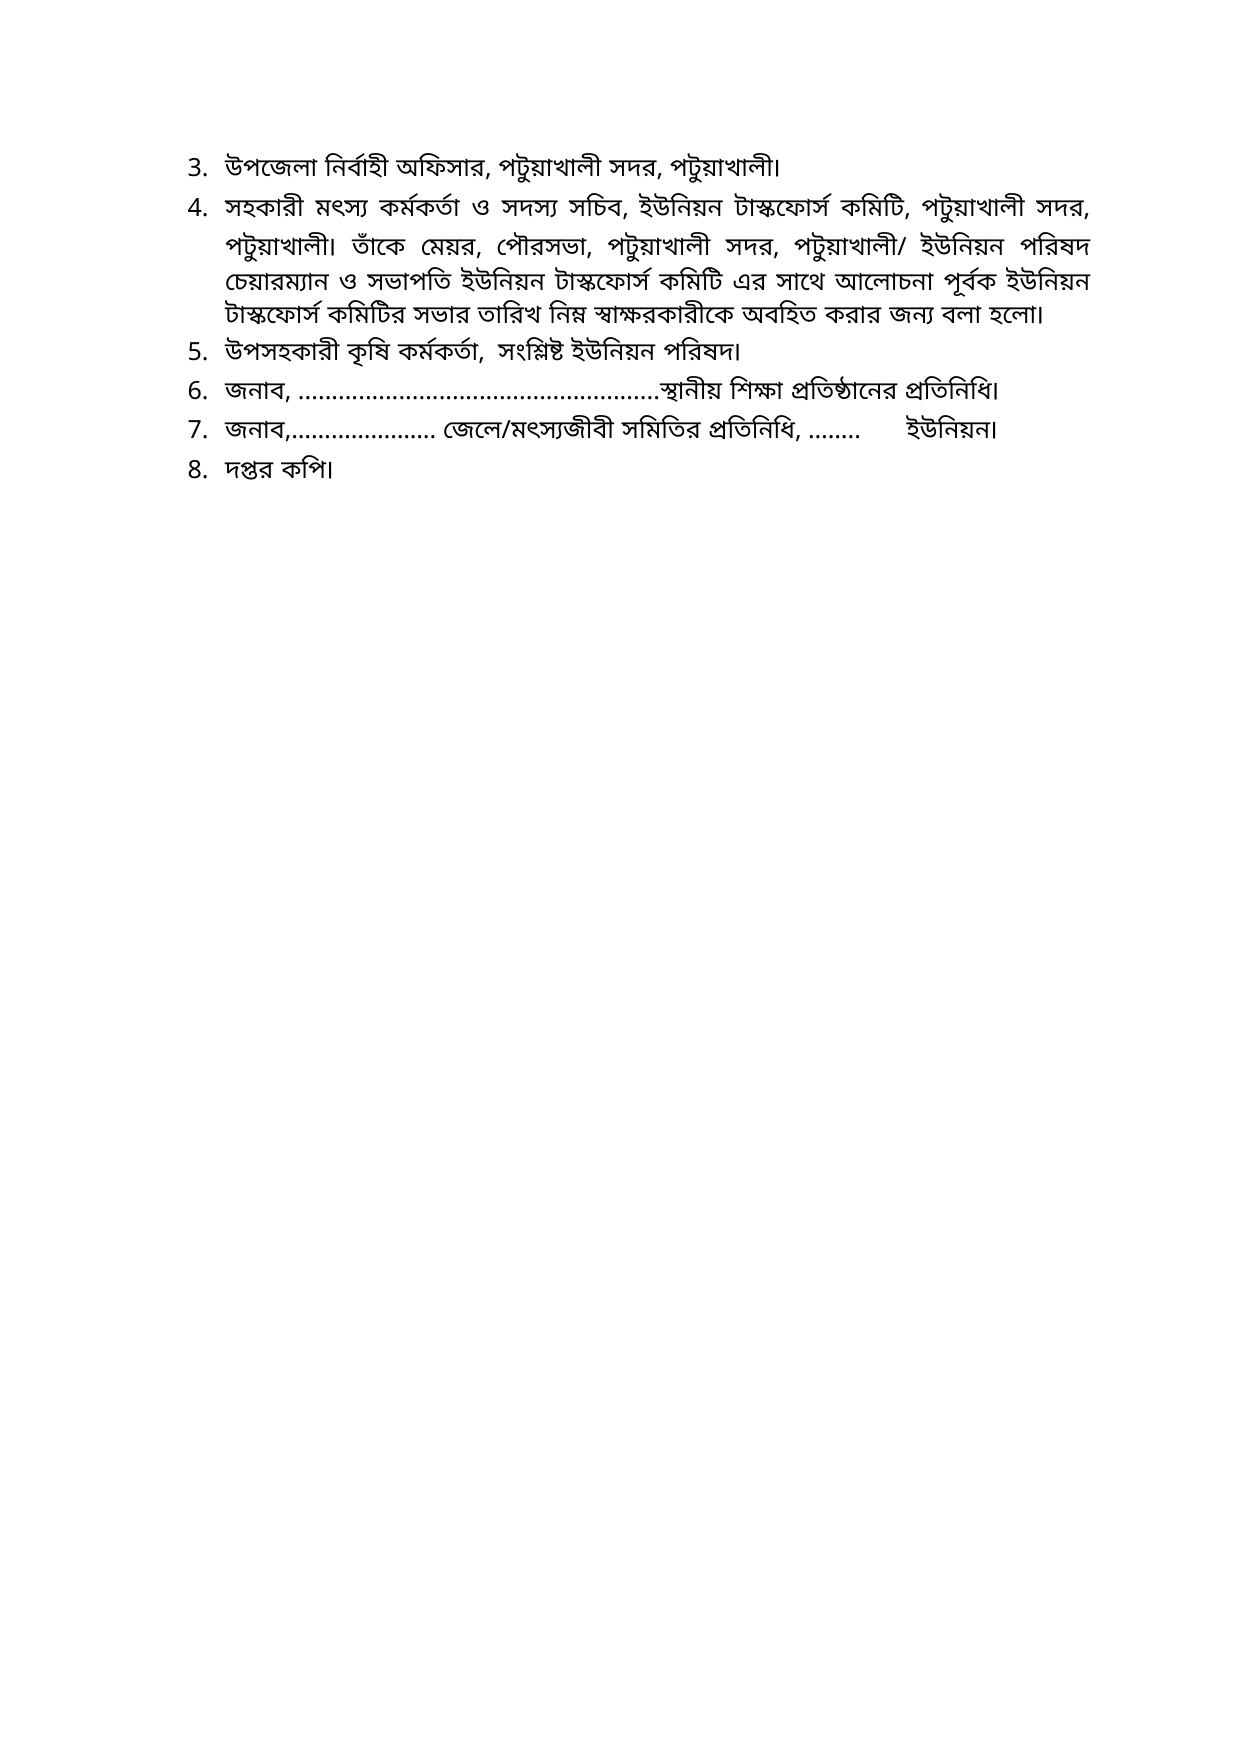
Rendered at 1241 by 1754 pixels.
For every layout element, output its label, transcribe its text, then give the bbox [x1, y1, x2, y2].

list উপসহকারী কৃষি কর্মকর্তা, সংশ্লিষ্ট ইউনিয়ন পরিষদ। [187, 334, 1090, 368]
list জনাব, ......................................................স্থানীয় শিক্ষা প্রতিষ্ঠানের প্রতিনিধি। [187, 373, 1090, 407]
list উপজেলা নির্বাহী অফিসার, পটুয়াখালী সদর, পটুয়াখালী। [187, 150, 1090, 184]
list সহকারী মৎস্য কর্মকর্তা ও সদস্য সচিব, ইউনিয়ন টাস্কফোর্স কমিটি, পটুয়াখালী সদর, পটুয়াখালী। তাঁকে মেয়র, পৌরসভা, পটুয়াখালী সদর, পটুয়াখালী/ ইউনিয়ন পরিষদ চেয়ারম্যান ও সভাপতি ইউনিয়ন টাস্কফোর্স কমিটি এর সাথে আলোচনা পূর্বক ইউনিয়ন টাস্কফোর্স কমিটির সভার তারিখ নিম্ন স্বাক্ষরকারীকে অবহিত করার জন্য বলা হলো। [187, 189, 1090, 329]
list জনাব,…………………. জেলে/মৎস্যজীবী সমিতির প্রতিনিধি, …….. ইউনিয়ন। [187, 412, 1090, 446]
list দপ্তর কপি। [187, 451, 1090, 485]
